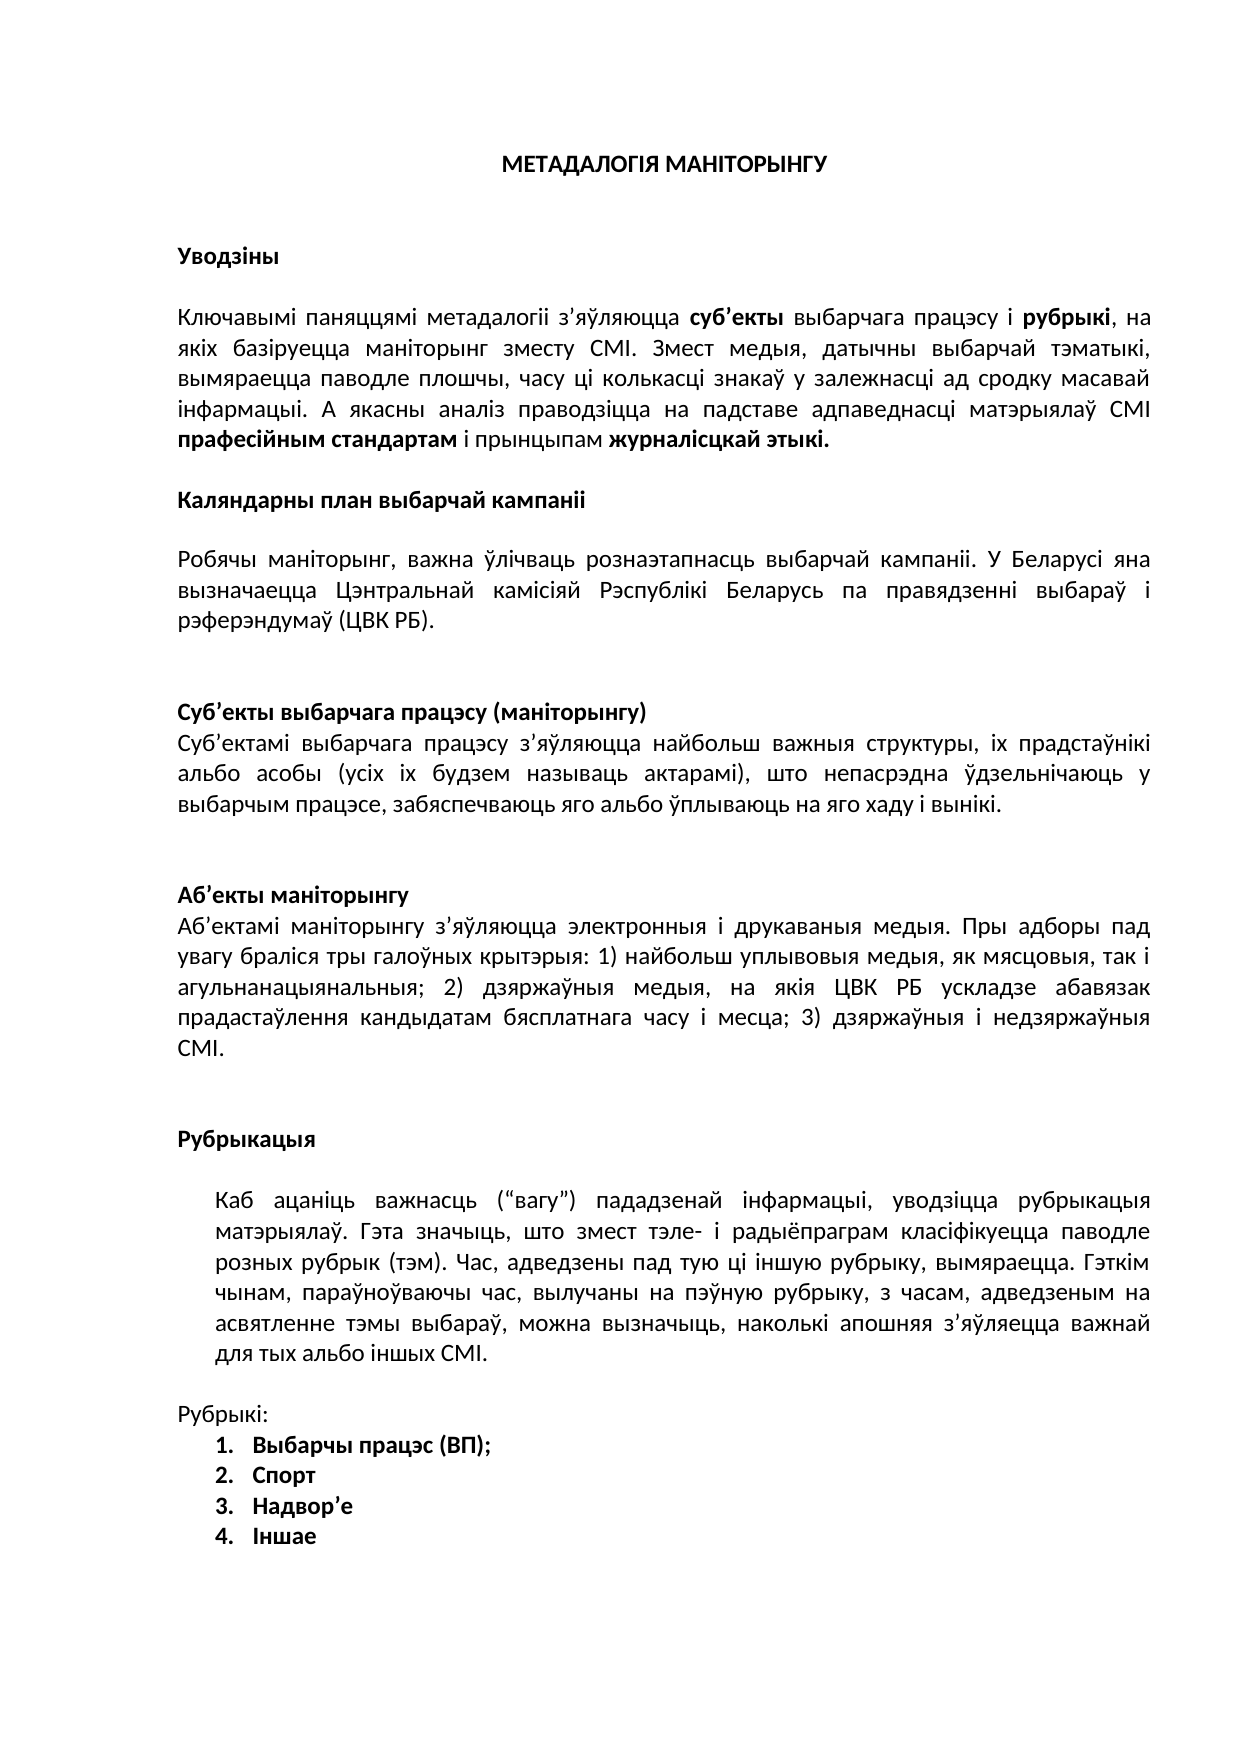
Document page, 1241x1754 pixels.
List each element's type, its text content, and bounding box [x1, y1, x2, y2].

text Каб ацаніць важнасць (“вагу”) пададзенай інфармацыі, уводзіцца рубрыкацыя матэрыялаў. Гэта значыць, што змест тэле- і радыёпраграм класіфікуецца паводле розных рубрык (тэм). Час, адведзены пад тую ці іншую рубрыку, вымяраецца. Гэткім чынам, параўноўваючы час, вылучаны на пэўную рубрыку, з часам, адведзеным на асвятленне тэмы выбараў, можна вызначыць, наколькі апошняя з’яўляецца важнай для тых альбо іншых СМІ. [215, 1184, 1152, 1368]
text Уводзіны [177, 240, 1152, 271]
text Рубрыкацыя [177, 1123, 1152, 1154]
text Робячы маніторынг, важна ўлічваць рознаэтапнасць выбарчай кампаніі. У Беларусі яна вызначаецца Цэнтральнай камісіяй Рэспублікі Беларусь па правядзенні выбараў і рэферэндумаў (ЦВК РБ). [177, 544, 1152, 635]
text Аб’екты маніторынгу [177, 879, 1152, 910]
text Суб’ектамі выбарчага працэсу з’яўляюцца найбольш важныя структуры, іх прадстаўнікі альбо асобы (усіх іх будзем называць актарамі), што непасрэдна ўдзельнічаюць у выбарчым працэсе, забяспечваюць яго альбо ўплываюць на яго хаду і вынікі. [177, 727, 1152, 818]
text Суб’екты выбарчага працэсу (маніторынгу) [177, 696, 1152, 727]
text Ключавымі паняццямі метадалогіі з’яўляюцца суб’екты выбарчага працэсу і рубрыкі, на якіх базіруецца маніторынг зместу СМІ. Змест медыя, датычны выбарчай тэматыкі, вымяраецца паводле плошчы, часу ці колькасці знакаў у залежнасці ад сродку масавай інфармацыі. А якасны аналіз праводзіцца на падставе адпаведнасці матэрыялаў СМІ прафесійным стандартам і прынцыпам журналісцкай этыкі. [177, 301, 1152, 454]
text МЕТАДАЛОГІЯ МАНІТОРЫНГУ [177, 149, 1152, 179]
text Аб’ектамі маніторынгу з’яўляюцца электронныя і друкаваныя медыя. Пры адборы пад увагу браліся тры галоўных крытэрыя: 1) найбольш уплывовыя медыя, як мясцовыя, так і агульнанацыянальныя; 2) дзяржаўныя медыя, на якія ЦВК РБ ускладзе абавязак прадастаўлення кандыдатам бясплатнага часу і месца; 3) дзяржаўныя і недзяржаўныя СМІ. [177, 910, 1152, 1062]
text Каляндарны план выбарчай кампаніі [177, 484, 1152, 515]
text Рубрыкі: [177, 1398, 1152, 1429]
list Іншае [215, 1520, 1152, 1551]
list Выбарчы працэс (ВП); [215, 1429, 1152, 1459]
list Спорт [215, 1459, 1152, 1490]
list Надвор’е [215, 1490, 1152, 1520]
